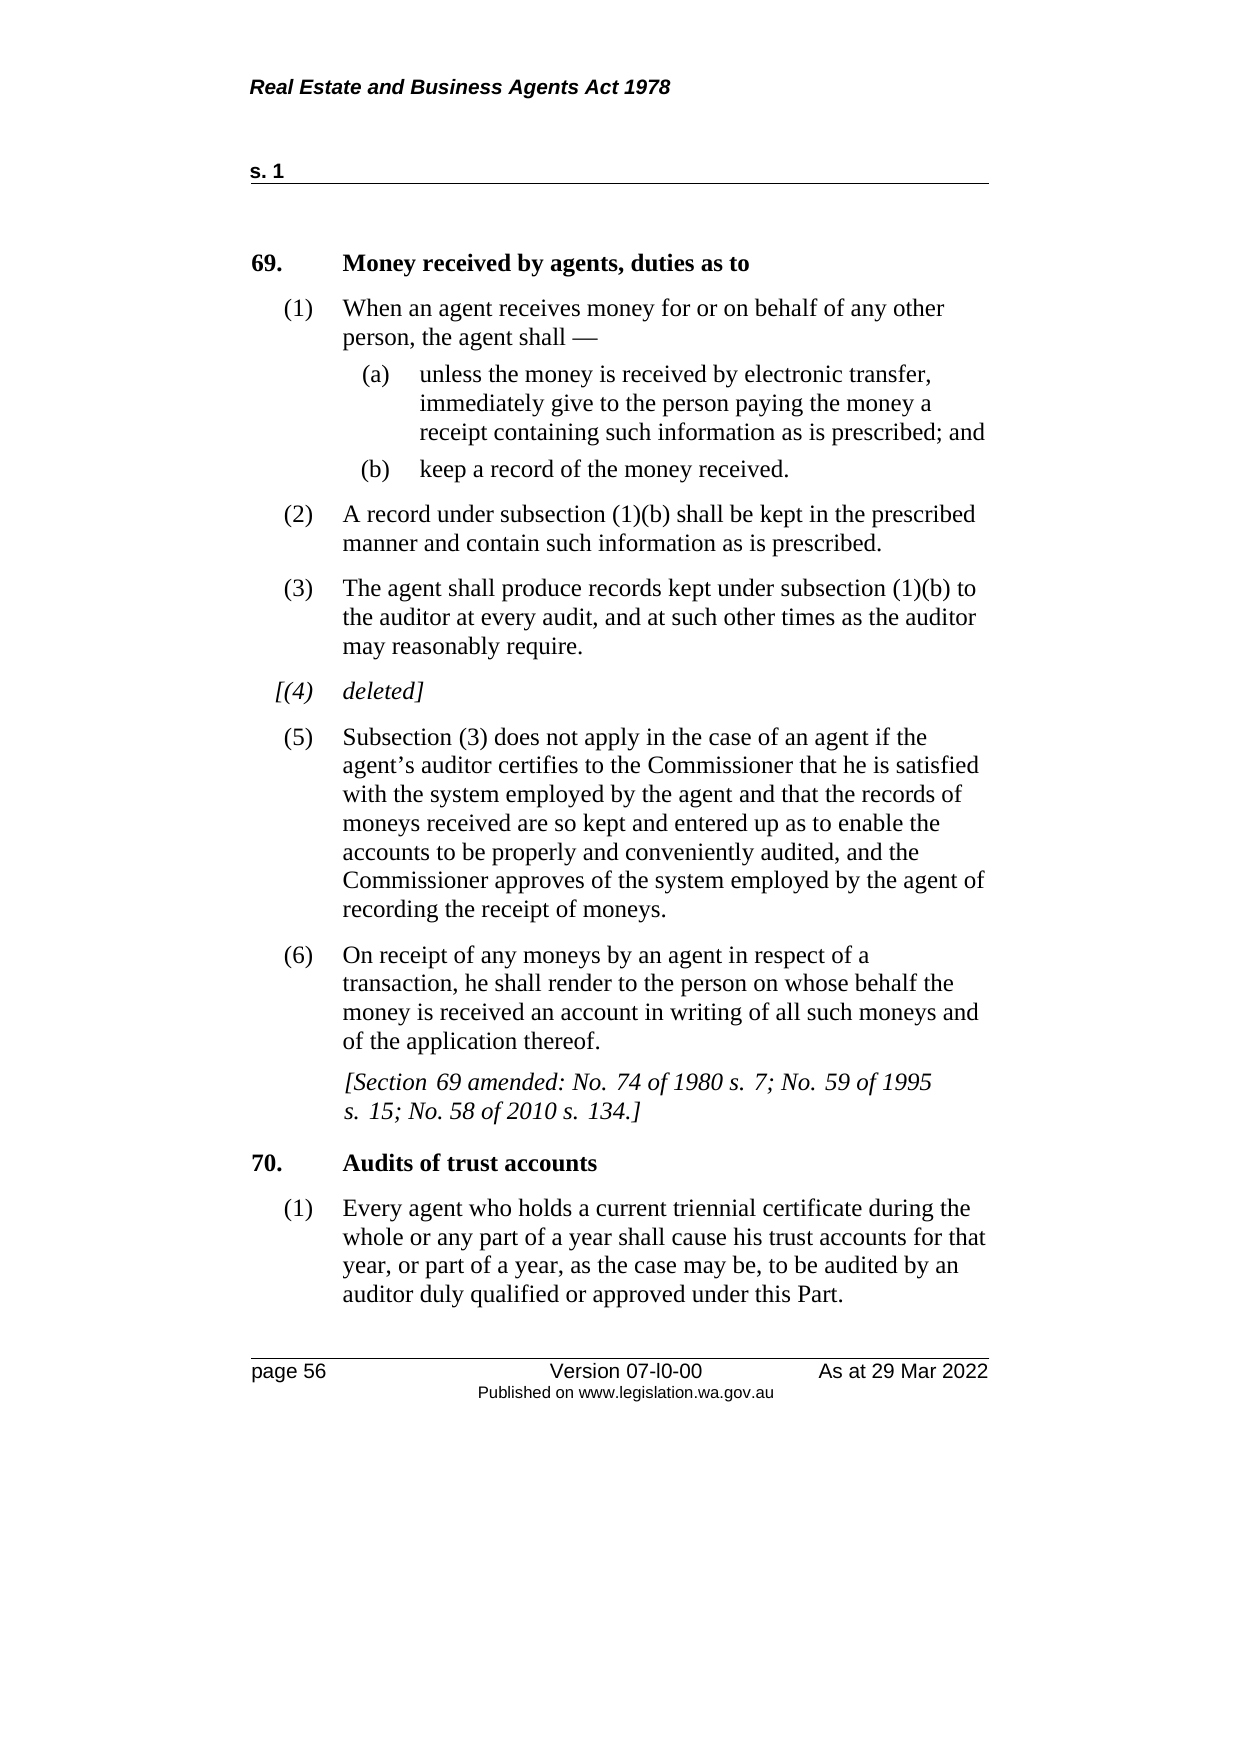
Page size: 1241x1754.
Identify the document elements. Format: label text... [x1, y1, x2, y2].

text [Section 69 amended: No. 74 of 1980 s. 7; No. 59 of 1995 s. 15; No. 58 of 2010 s. 134.] [251, 1067, 989, 1125]
text (a) unless the money is received by electronic transfer, immediately give to the person paying the money a receipt containing such information as is prescribed; and [251, 359, 989, 446]
text (1) Every agent who holds a current triennial certificate during the whole or any part of a year shall cause his trust accounts for that year, or part of a year, as the case may be, to be audited by an auditor duly qualified or approved under this Part. [251, 1193, 989, 1308]
text (5) Subsection (3) does not apply in the case of an agent if the agent’s auditor certifies to the Commissioner that he is satisfied with the system employed by the agent and that the records of moneys received are so kept and entered up as to enable the accounts to be properly and conveniently audited, and the Commissioner approves of the system employed by the agent of recording the receipt of moneys. [251, 722, 989, 923]
text [(4) deleted] [251, 676, 989, 705]
text (6) On receipt of any moneys by an agent in respect of a transaction, he shall render to the person on whose behalf the money is received an account in writing of all such moneys and of the application thereof. [251, 940, 989, 1055]
text (2) A record under subsection (1)(b) shall be kept in the prescribed manner and contain such information as is prescribed. [251, 499, 989, 557]
text (b) keep a record of the money received. [251, 454, 989, 483]
subtitle 70. Audits of trust accounts [251, 1148, 989, 1176]
subtitle 69. Money received by agents, duties as to [251, 248, 989, 277]
text (3) The agent shall produce records kept under subsection (1)(b) to the auditor at every audit, and at such other times as the auditor may reasonably require. [251, 573, 989, 660]
text (1) When an agent receives money for or on behalf of any other person, the agent shall — [251, 293, 989, 351]
